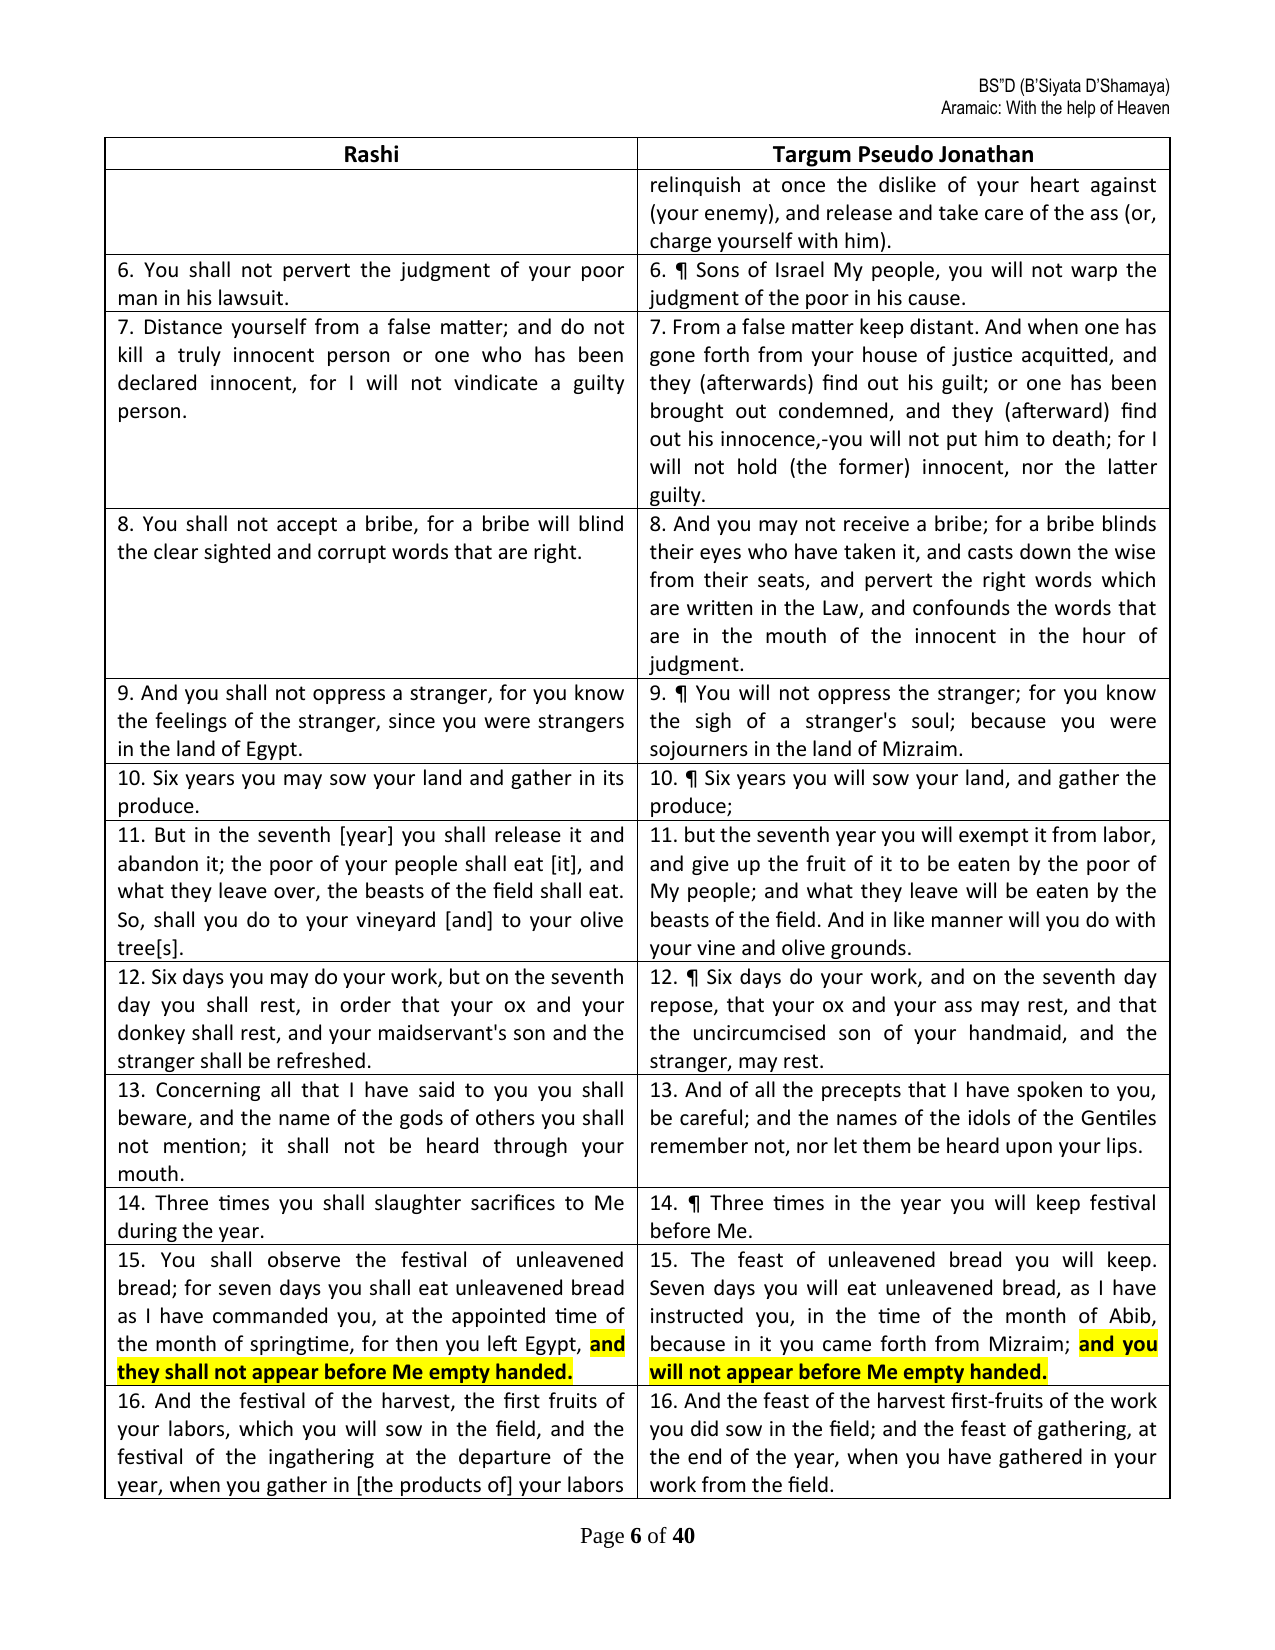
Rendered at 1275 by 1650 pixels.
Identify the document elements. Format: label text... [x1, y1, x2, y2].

table_cell 12. Six days you may do your work, but on the seventh day you shall rest, in order that your ox and your donkey shall rest, and your maidservant's son and the stranger shall be refreshed. [106, 962, 637, 1074]
table_header Rashi [106, 138, 637, 169]
table_cell 6. ¶ Sons of Israel My people, you will not warp the judgment of the poor in his cause. [638, 255, 1169, 311]
table_cell 7. From a false matter keep distant. And when one has gone forth from your house of justice acquitted, and they (afterwards) find out his guilt; or one has been brought out condemned, and they (afterward) find out his innocence,-you will not put him to death; for I will not hold (the former) innocent, nor the latter guilty. [638, 312, 1169, 508]
table_cell 10. ¶ Six years you will sow your land, and gather the produce; [638, 764, 1169, 819]
table_cell 11. But in the seventh [year] you shall release it and abandon it; the poor of your people shall eat [it], and what they leave over, the beasts of the field shall eat. So, shall you do to your vineyard [and] to your olive tree[s]. [106, 821, 637, 961]
table_cell 7. Distance yourself from a false matter; and do not kill a truly innocent person or one who has been declared innocent, for I will not vindicate a guilty person. [106, 312, 637, 508]
table_cell 8. You shall not accept a bribe, for a bribe will blind the clear sighted and corrupt words that are right. [106, 509, 637, 677]
table_cell 15. You shall observe the festival of unleavened bread; for seven days you shall eat unleavened bread as I have commanded you, at the appointed time of the month of springtime, for then you left Egypt, and they shall not appear before Me empty handed. [106, 1245, 637, 1385]
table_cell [638, 170, 1169, 254]
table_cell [106, 1386, 637, 1498]
table_cell 11. but the seventh year you will exempt it from labor, and give up the fruit of it to be eaten by the poor of My people; and what they leave will be eaten by the beasts of the field. And in like manner will you do with your vine and olive grounds. [638, 821, 1169, 961]
table_cell 14. ¶ Three times in the year you will keep festival before Me. [638, 1188, 1169, 1244]
table_cell 9. ¶ You will not oppress the stranger; for you know the sigh of a stranger's soul; because you were sojourners in the land of Mizraim. [638, 679, 1169, 762]
table_cell 8. And you may not receive a bribe; for a bribe blinds their eyes who have taken it, and casts down the wise from their seats, and pervert the right words which are written in the Law, and confounds the words that are in the mouth of the innocent in the hour of judgment. [638, 509, 1169, 677]
table_header Targum Pseudo Jonathan [638, 138, 1169, 169]
table_cell 10. Six years you may sow your land and gather in its produce. [106, 764, 637, 819]
table_cell 9. And you shall not oppress a stranger, for you know the feelings of the stranger, since you were strangers in the land of Egypt. [106, 679, 637, 762]
table_cell 15. The feast of unleavened bread you will keep. Seven days you will eat unleavened bread, as I have instructed you, in the time of the month of Abib, because in it you came forth from Mizraim; and you will not appear before Me empty handed. [638, 1245, 1169, 1385]
table_cell 14. Three times you shall slaughter sacrifices to Me during the year. [106, 1188, 637, 1244]
table_cell 12. ¶ Six days do your work, and on the seventh day repose, that your ox and your ass may rest, and that the uncircumcised son of your handmaid, and the stranger, may rest. [638, 962, 1169, 1074]
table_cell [106, 170, 637, 254]
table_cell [638, 1386, 1169, 1498]
table_cell 6. You shall not pervert the judgment of your poor man in his lawsuit. [106, 255, 637, 311]
table_cell 13. Concerning all that I have said to you you shall beware, and the name of the gods of others you shall not mention; it shall not be heard through your mouth. [106, 1075, 637, 1187]
table_cell 13. And of all the precepts that I have spoken to you, be careful; and the names of the idols of the Gentiles remember not, nor let them be heard upon your lips. [638, 1075, 1169, 1187]
